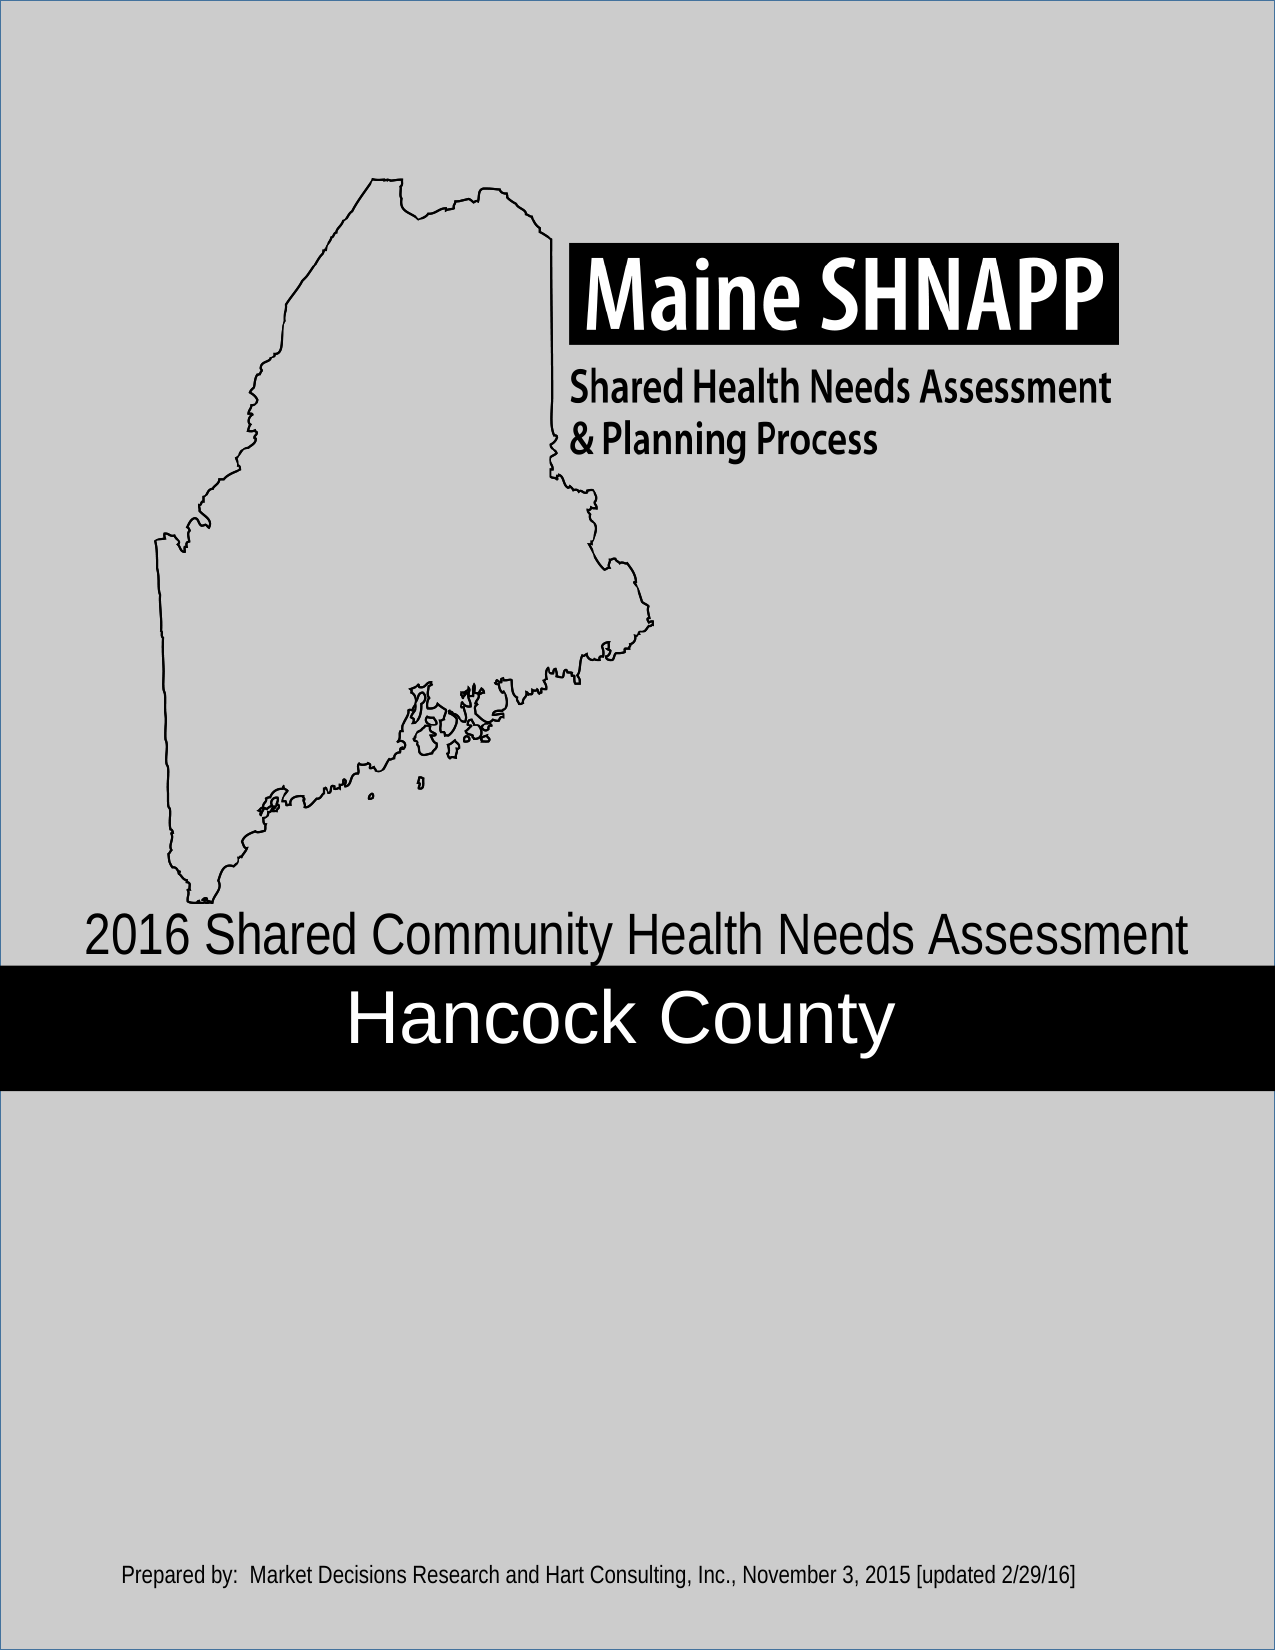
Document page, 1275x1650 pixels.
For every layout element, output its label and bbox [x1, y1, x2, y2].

picture [150, 175, 1125, 908]
